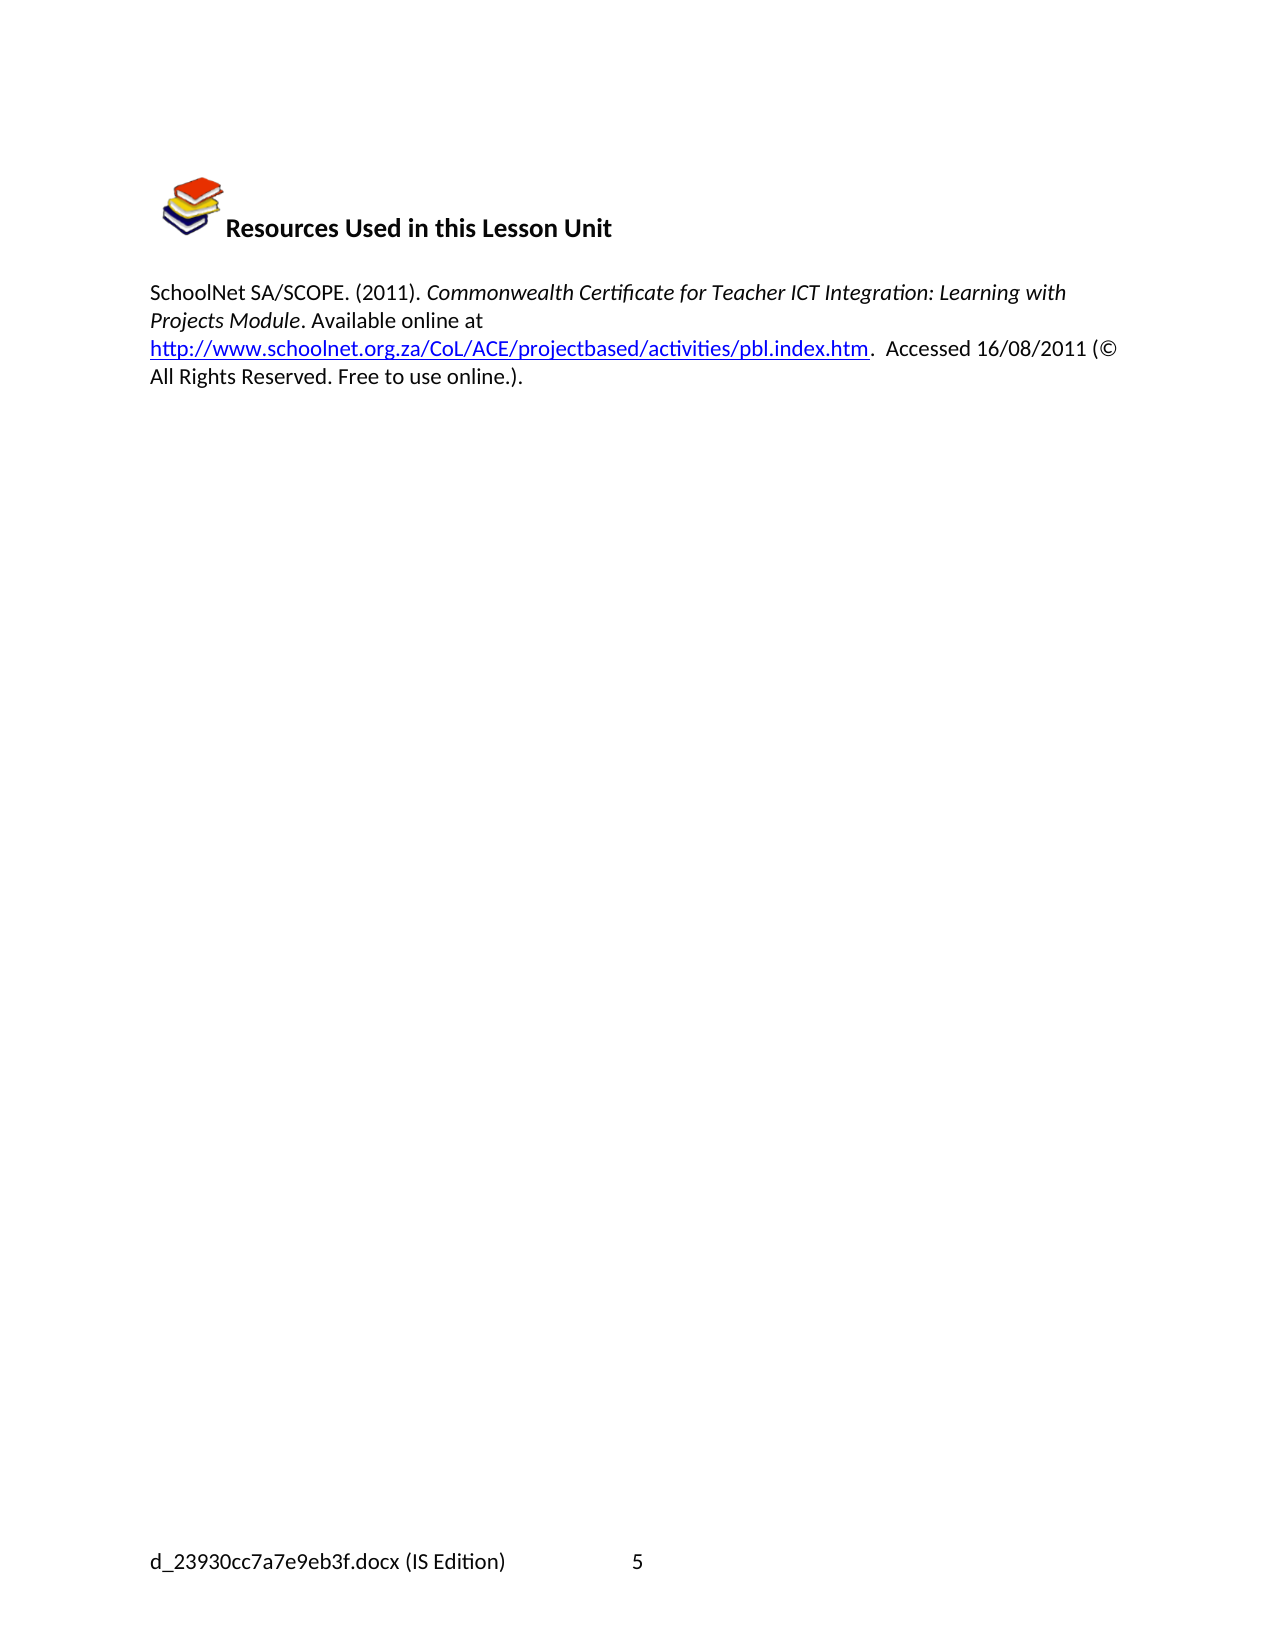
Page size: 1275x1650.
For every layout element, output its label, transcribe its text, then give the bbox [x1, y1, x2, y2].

text SchoolNet SA/SCOPE. (2011). Commonwealth Certificate for Teacher ICT Integration: Learning with Projects Module. Available online at http://www.schoolnet.org.za/CoL/ACE/projectbased/activities/pbl.index.htm. Accessed 16/08/2011 (© All Rights Reserved. Free to use online.). [150, 278, 1125, 391]
picture [150, 175, 226, 238]
subtitle Resources Used in this Lesson Unit [150, 175, 1125, 244]
